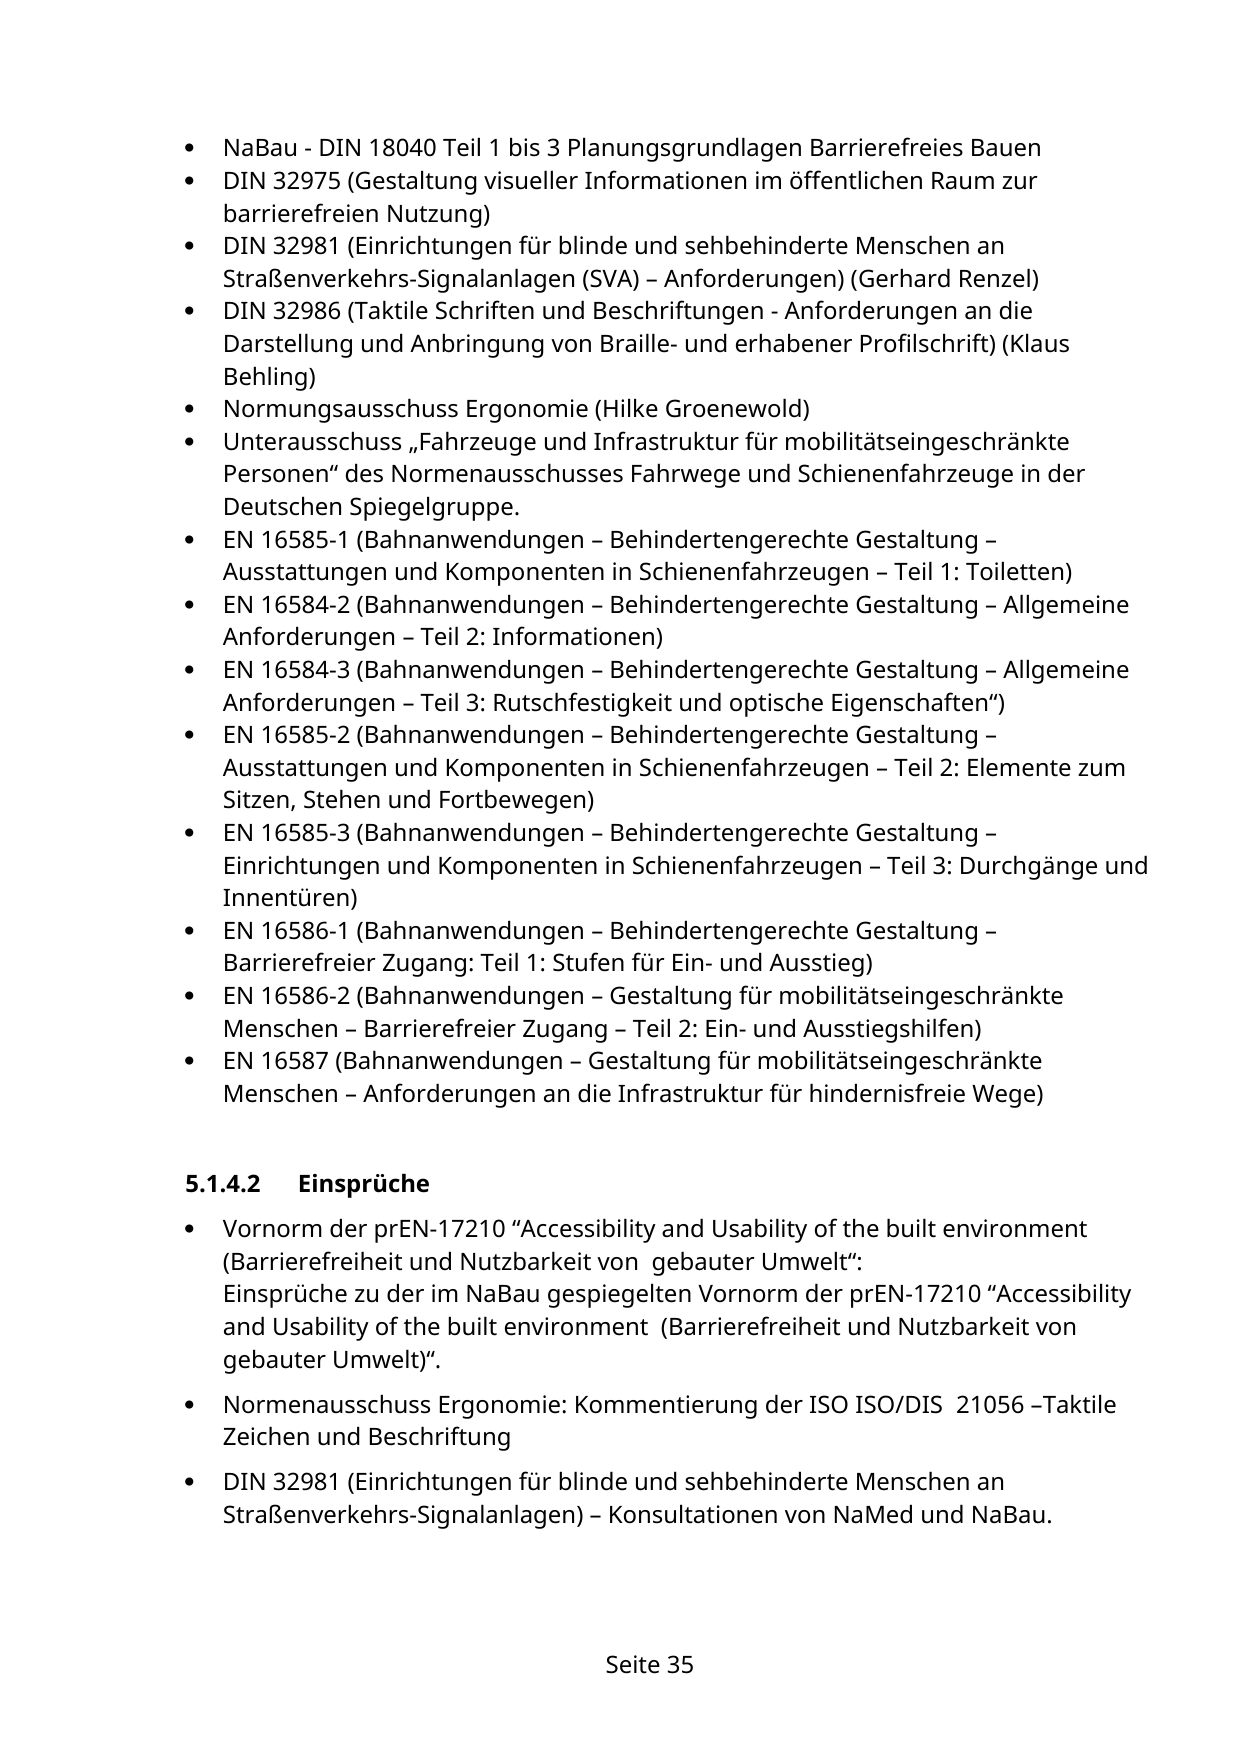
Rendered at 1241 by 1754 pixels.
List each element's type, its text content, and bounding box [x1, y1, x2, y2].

list EN 16585-2 (Bahnanwendungen – Behindertengerechte Gestaltung – Ausstattungen und Komponenten in Schienenfahrzeugen – Teil 2: Elemente zum Sitzen, Stehen und Fortbewegen) [185, 718, 1152, 816]
list DIN 32986 (Taktile Schriften und Beschriftungen - Anforderungen an die Darstellung und Anbringung von Braille- und erhabener Profilschrift) (Klaus Behling) [185, 294, 1152, 392]
list DIN 32975 (Gestaltung visueller Informationen im öffentlichen Raum zur barrierefreien Nutzung) [185, 164, 1152, 229]
list EN 16587 (Bahnanwendungen – Gestaltung für mobilitätseingeschränkte Menschen – Anforderungen an die Infrastruktur für hindernisfreie Wege) [185, 1044, 1152, 1109]
list EN 16585-3 (Bahnanwendungen – Behindertengerechte Gestaltung – Einrichtungen und Komponenten in Schienenfahrzeugen – Teil 3: Durchgänge und Innentüren) [185, 816, 1152, 914]
list Normungsausschuss Ergonomie (Hilke Groenewold) [185, 392, 1152, 424]
list DIN 32981 (Einrichtungen für blinde und sehbehinderte Menschen an Straßenverkehrs-Signalanlagen) – Konsultationen von NaMed und NaBau. [185, 1465, 1152, 1530]
list Normenausschuss Ergonomie: Kommentierung der ISO ISO/DIS 21056 –Taktile Zeichen und Beschriftung [185, 1387, 1152, 1453]
list EN 16584-2 (Bahnanwendungen – Behindertengerechte Gestaltung – Allgemeine Anforderungen – Teil 2: Informationen) [185, 588, 1152, 653]
list EN 16585-1 (Bahnanwendungen – Behindertengerechte Gestaltung – Ausstattungen und Komponenten in Schienenfahrzeugen – Teil 1: Toiletten) [185, 522, 1152, 588]
list NaBau - DIN 18040 Teil 1 bis 3 Planungsgrundlagen Barrierefreies Bauen [185, 131, 1152, 164]
list Unterausschuss „Fahrzeuge und Infrastruktur für mobilitätseingeschränkte Personen“ des Normenausschusses Fahrwege und Schienenfahrzeuge in der Deutschen Spiegelgruppe. [185, 424, 1152, 522]
list DIN 32981 (Einrichtungen für blinde und sehbehinderte Menschen an Straßenverkehrs-Signalanlagen (SVA) – Anforderungen) (Gerhard Renzel) [185, 229, 1152, 294]
list Vornorm der prEN-17210 “Accessibility and Usability of the built environment (Barrierefreiheit und Nutzbarkeit von gebauter Umwelt“: Einsprüche zu der im NaBau gespiegelten Vornorm der prEN-17210 “Accessibility and Usability of the built environment (Barrierefreiheit und Nutzbarkeit von gebauter Umwelt)“. [185, 1212, 1152, 1375]
list EN 16584-3 (Bahnanwendungen – Behindertengerechte Gestaltung – Allgemeine Anforderungen – Teil 3: Rutschfestigkeit und optische Eigenschaften“) [185, 653, 1152, 718]
subtitle Einsprüche [185, 1167, 1152, 1199]
list EN 16586-1 (Bahnanwendungen – Behindertengerechte Gestaltung – Barrierefreier Zugang: Teil 1: Stufen für Ein- und Ausstieg) [185, 914, 1152, 979]
list EN 16586-2 (Bahnanwendungen – Gestaltung für mobilitätseingeschränkte Menschen – Barrierefreier Zugang – Teil 2: Ein- und Ausstiegshilfen) [185, 979, 1152, 1044]
